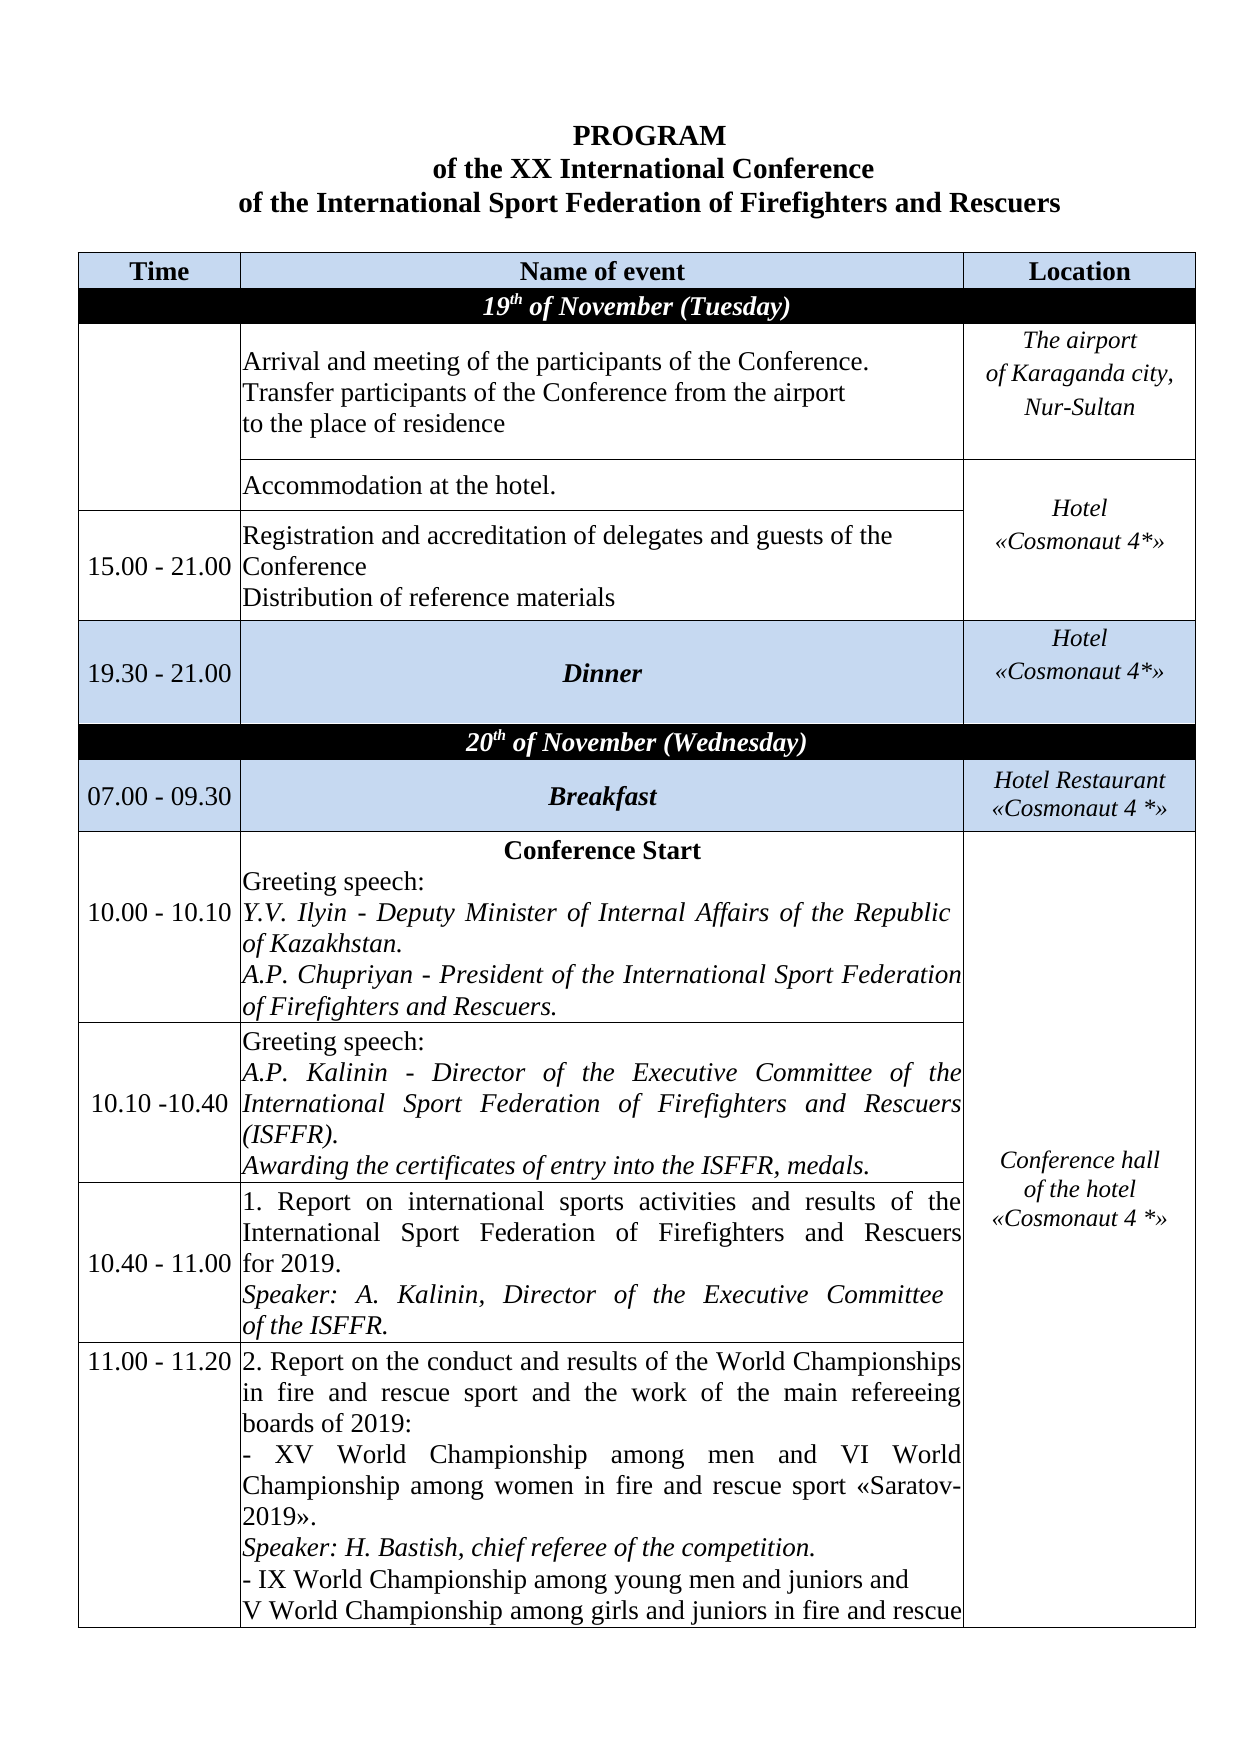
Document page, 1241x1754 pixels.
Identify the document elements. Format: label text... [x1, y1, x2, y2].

table_header Time [79, 253, 240, 288]
table_cell Accommodation at the hotel. [241, 460, 963, 510]
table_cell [241, 1343, 963, 1627]
table_header Name of event [241, 253, 963, 288]
table_cell The airport of Karaganda city, Nur-Sultan [964, 324, 1195, 459]
table_cell 10.00 - 10.10 [79, 832, 240, 1022]
table_cell Hotel Restaurant «Cosmonaut 4 *» [964, 760, 1195, 831]
table_cell [79, 324, 240, 510]
table_cell 15.00 - 21.00 [79, 511, 240, 620]
table_cell Arrival and meeting of the participants of the Conference. Transfer participants of the Conference from the airport to the place of residence [241, 324, 963, 459]
table_header Location [964, 253, 1195, 288]
text of the XX International Conference [148, 152, 1152, 185]
table_cell Dinner [241, 621, 963, 723]
table_cell 10.40 - 11.00 [79, 1183, 240, 1342]
table_cell Conference Start Greeting speech: Y.V. Ilyin - Deputy Minister of Internal Affairs of the Republic of Kazakhstan. A.P. Chupriyan - President of the International Sport Federation of Firefighters and Rescuers. [241, 832, 963, 1022]
table_cell Hotel «Cosmonaut 4*» [964, 621, 1195, 723]
table_cell 19.30 - 21.00 [79, 621, 240, 723]
table_cell Greeting speech: A.P. Kalinin - Director of the Executive Committee of the International Sport Federation of Firefighters and Rescuers (ISFFR). Awarding the certificates of entry into the ISFFR, medals. [241, 1023, 963, 1182]
table_cell 1. Report on international sports activities and results of the International Sport Federation of Firefighters and Rescuers for 2019. Speaker: A. Kalinin, Director of the Executive Committee of the ISFFR. [241, 1183, 963, 1342]
table_cell Hotel «Cosmonaut 4*» [964, 460, 1195, 620]
table_cell Breakfast [241, 760, 963, 831]
text PROGRAM [148, 118, 1152, 152]
table_cell 07.00 - 09.30 [79, 760, 240, 831]
table_cell 19th of November (Tuesday) [79, 289, 1195, 323]
table_cell Registration and accreditation of delegates and guests of the Conference Distribution of reference materials [241, 511, 963, 620]
text of the International Sport Federation of Firefighters and Rescuers [148, 185, 1152, 219]
table_cell 10.10 -10.40 [79, 1023, 240, 1182]
table_cell 11.00 - 11.20 [79, 1343, 240, 1627]
table_cell Conference hall of the hotel «Cosmonaut 4 *» Conference hall of the hotel «Cosmonaut 4 *» [964, 832, 1195, 1627]
table_cell 20th of November (Wednesday) [79, 725, 1195, 759]
